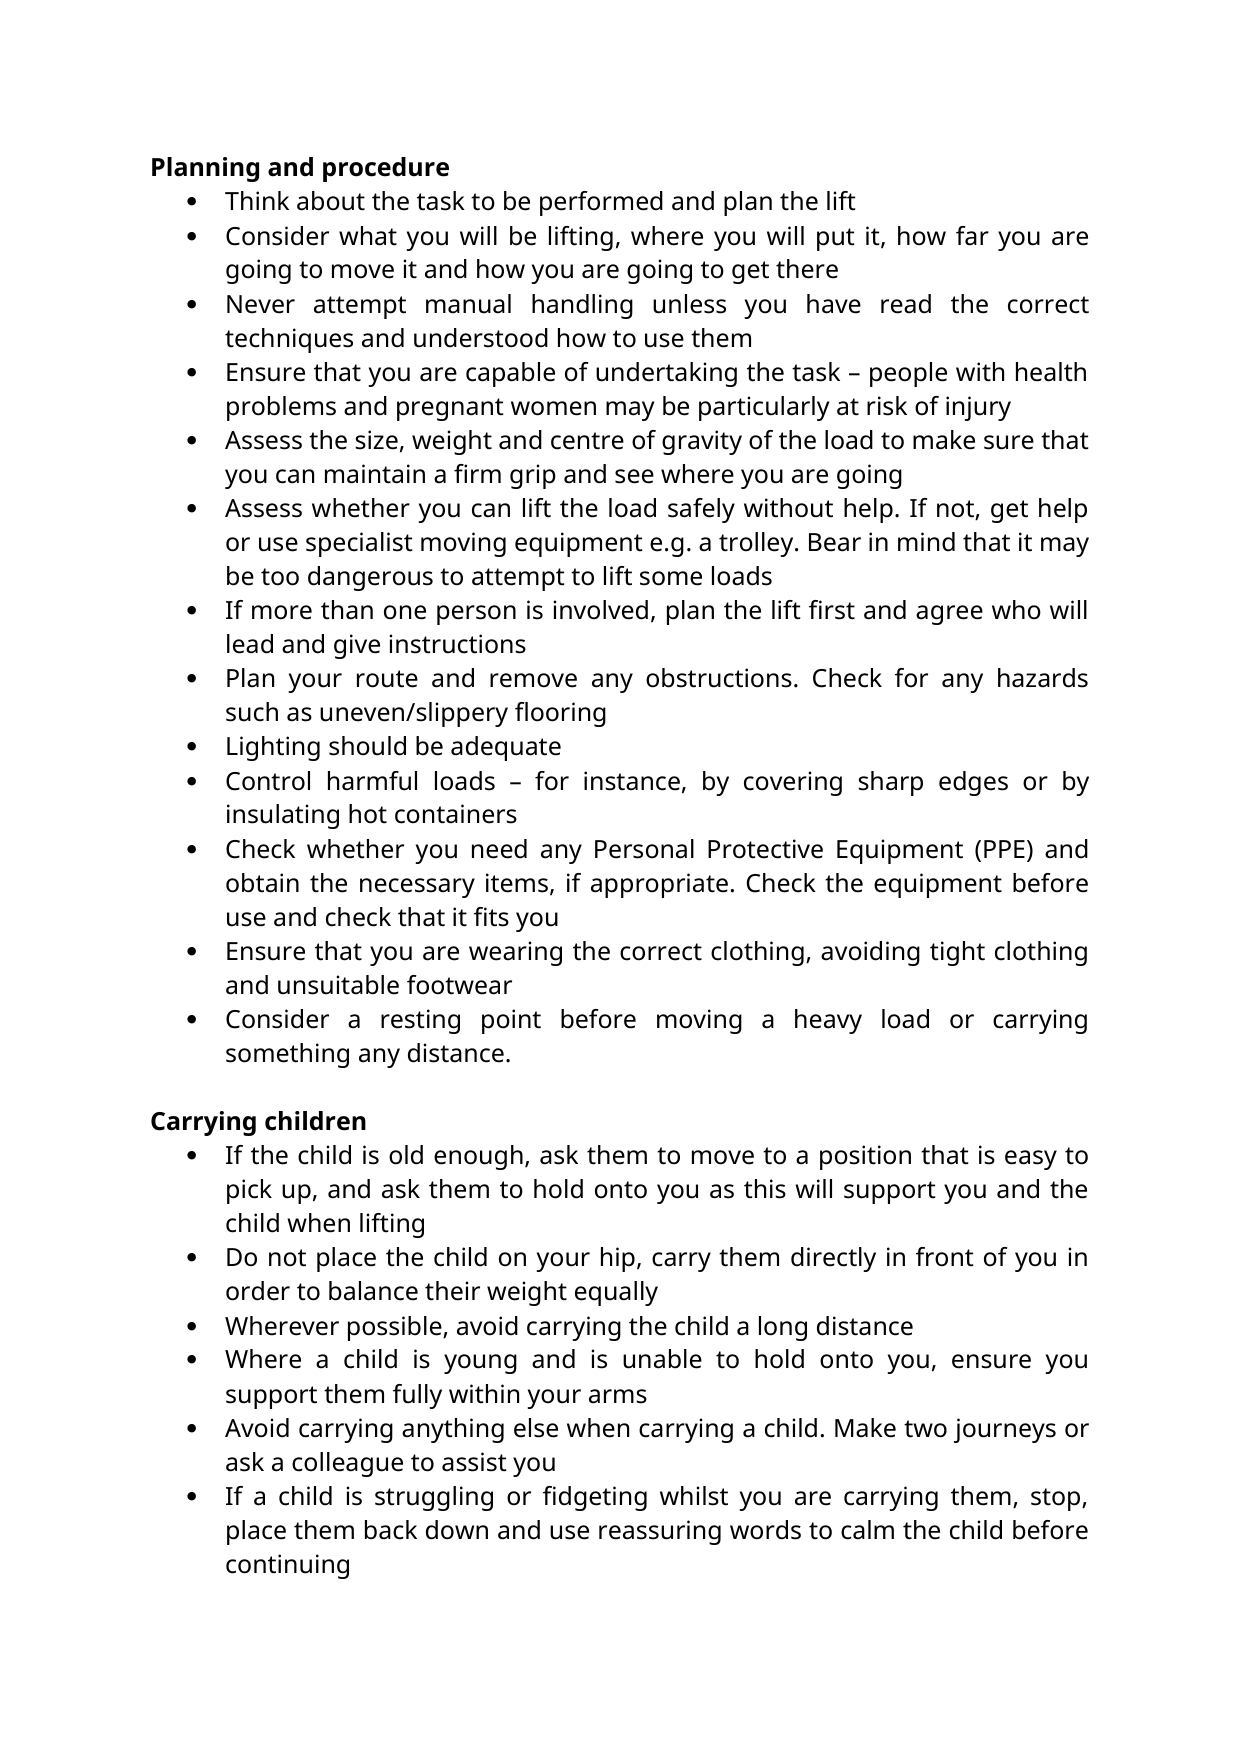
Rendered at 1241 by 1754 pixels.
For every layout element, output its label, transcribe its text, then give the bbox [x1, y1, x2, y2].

list Consider what you will be lifting, where you will put it, how far you are going to move it and how you are going to get there [187, 218, 1090, 286]
text Planning and procedure [150, 150, 1090, 184]
list Lighting should be adequate [187, 729, 1090, 763]
list If more than one person is involved, plan the lift first and agree who will lead and give instructions [187, 593, 1090, 661]
list Check whether you need any Personal Protective Equipment (PPE) and obtain the necessary items, if appropriate. Check the equipment before use and check that it fits you [187, 831, 1090, 933]
list Never attempt manual handling unless you have read the correct techniques and understood how to use them [187, 286, 1090, 354]
list Plan your route and remove any obstructions. Check for any hazards such as uneven/slippery flooring [187, 661, 1090, 729]
list Assess the size, weight and centre of gravity of the load to make sure that you can maintain a firm grip and see where you are going [187, 422, 1090, 491]
list Ensure that you are wearing the correct clothing, avoiding tight clothing and unsuitable footwear [187, 933, 1090, 1002]
list Control harmful loads – for instance, by covering sharp edges or by insulating hot containers [187, 763, 1090, 831]
list Consider a resting point before moving a heavy load or carrying something any distance. [187, 1002, 1090, 1070]
list Where a child is young and is unable to hold onto you, ensure you support them fully within your arms [187, 1342, 1090, 1410]
list If a child is struggling or fidgeting whilst you are carrying them, stop, place them back down and use reassuring words to calm the child before continuing [187, 1478, 1090, 1581]
list Wherever possible, avoid carrying the child a long distance [187, 1308, 1090, 1342]
text Carrying children [150, 1104, 1090, 1138]
list Do not place the child on your hip, carry them directly in front of you in order to balance their weight equally [187, 1240, 1090, 1308]
list If the child is old enough, ask them to move to a position that is easy to pick up, and ask them to hold onto you as this will support you and the child when lifting [187, 1138, 1090, 1240]
list Assess whether you can lift the load safely without help. If not, get help or use specialist moving equipment e.g. a trolley. Bear in mind that it may be too dangerous to attempt to lift some loads [187, 491, 1090, 593]
list Think about the task to be performed and plan the lift [187, 184, 1090, 218]
list Ensure that you are capable of undertaking the task – people with health problems and pregnant women may be particularly at risk of injury [187, 354, 1090, 422]
list Avoid carrying anything else when carrying a child. Make two journeys or ask a colleague to assist you [187, 1410, 1090, 1478]
